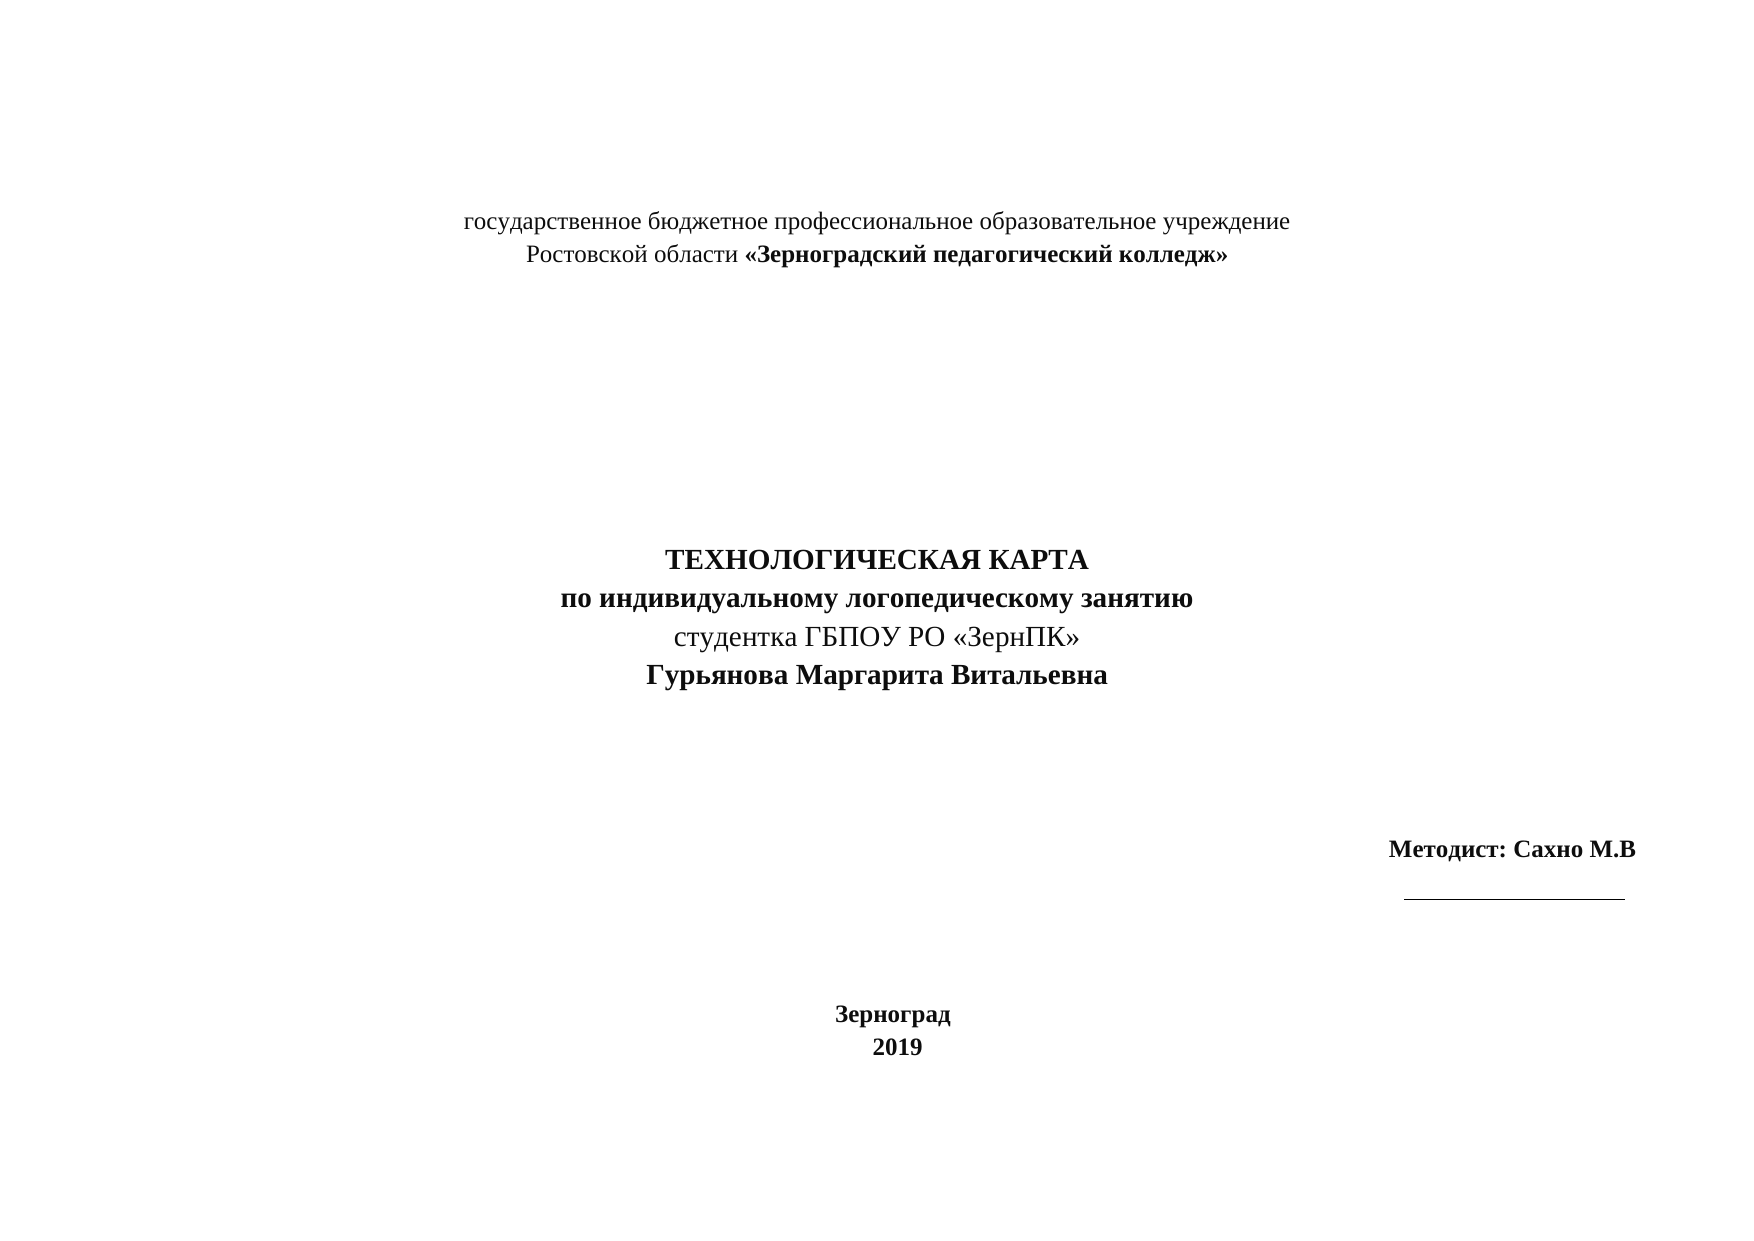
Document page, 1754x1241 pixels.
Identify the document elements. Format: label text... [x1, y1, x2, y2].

text государственное бюджетное профессиональное образовательное учреждение [118, 206, 1636, 235]
text по индивидуальному логопедическому занятию [118, 580, 1636, 614]
text студентка ГБПОУ РО «ЗернПК» [118, 619, 1636, 652]
list 2019 [159, 1032, 1636, 1061]
text Зерноград [118, 999, 1636, 1027]
text Методист: Сахно М.В [118, 834, 1636, 862]
text Ростовской области «Зерноградский педагогический колледж» [118, 239, 1636, 268]
text Гурьянова Маргарита Витальевна [118, 657, 1636, 691]
text ТЕХНОЛОГИЧЕСКАЯ КАРТА [118, 542, 1636, 575]
